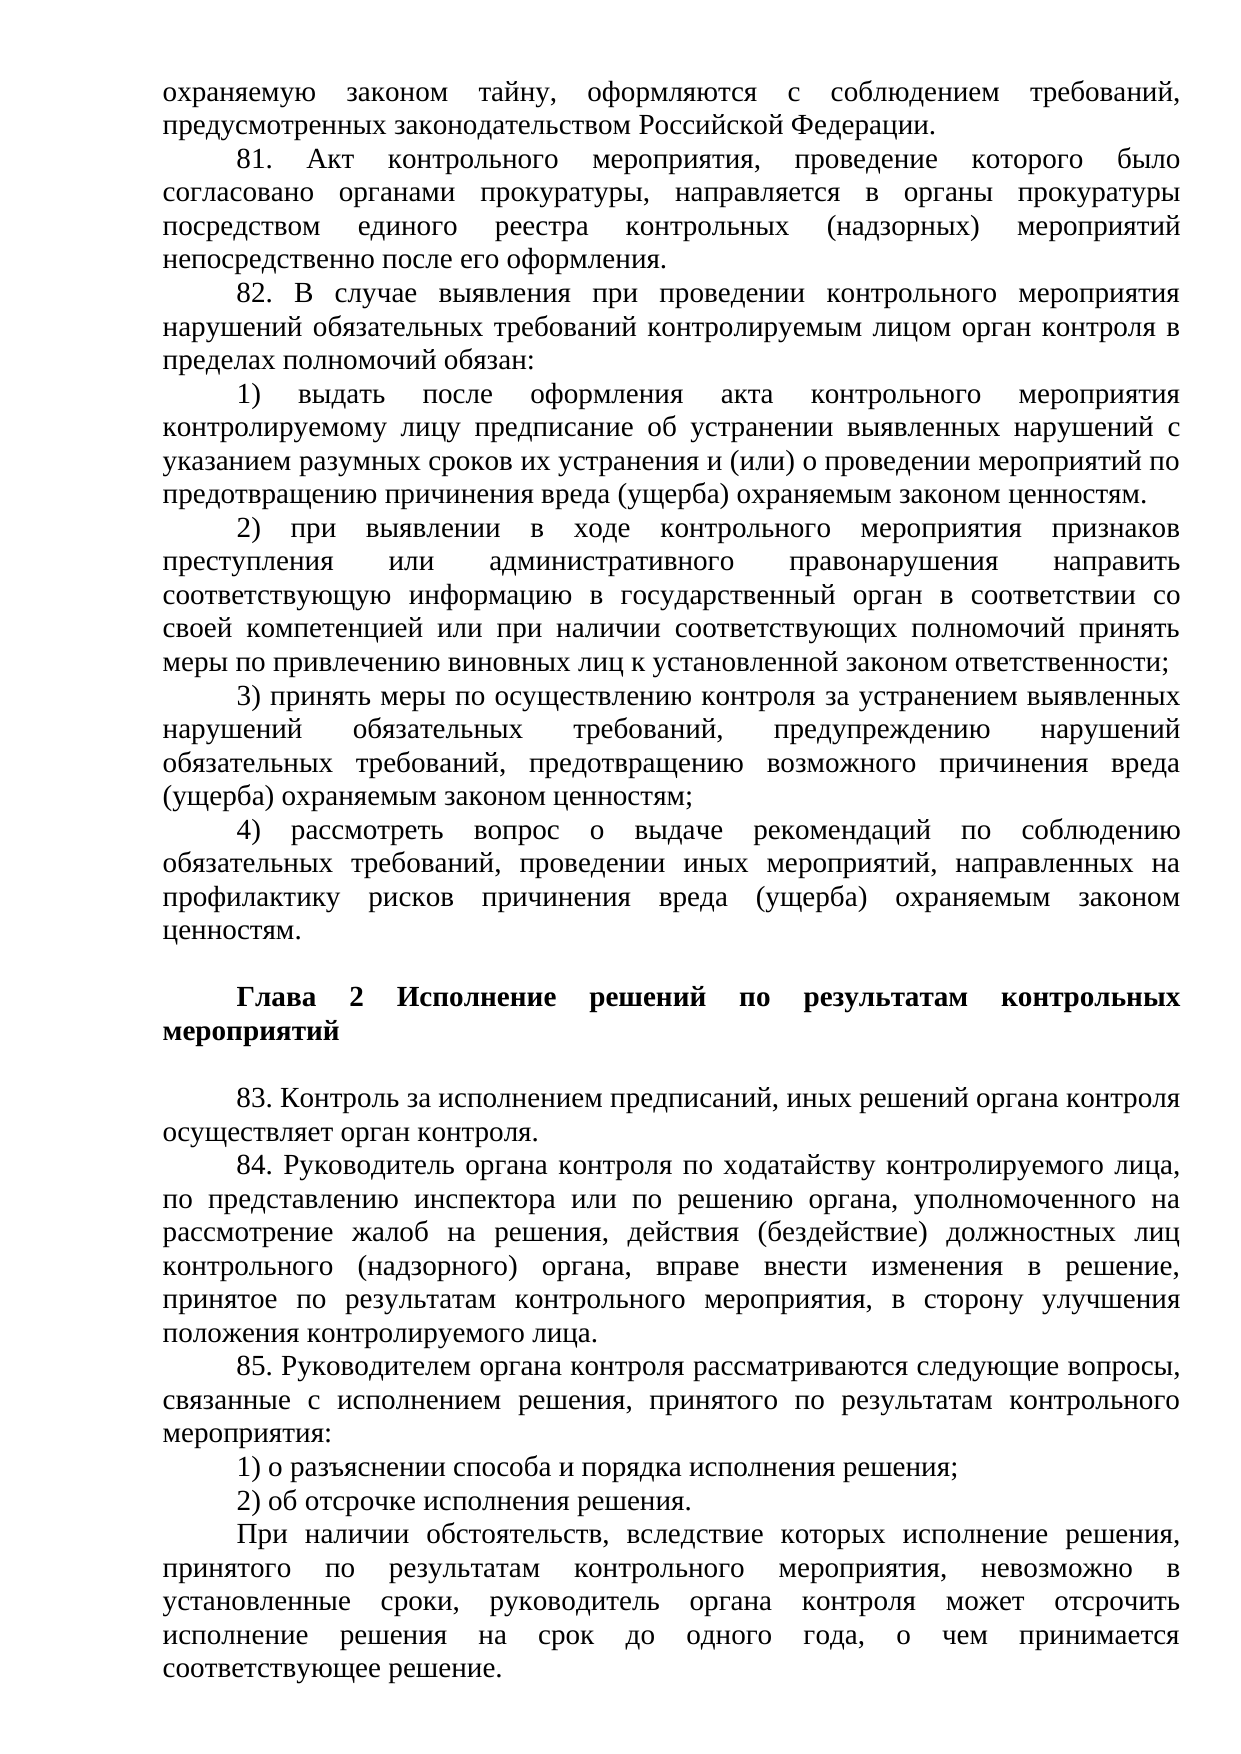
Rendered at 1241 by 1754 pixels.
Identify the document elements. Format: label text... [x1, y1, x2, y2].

text При наличии обстоятельств, вследствие которых исполнение решения, принятого по результатам контрольного мероприятия, невозможно в установленные сроки, руководитель органа контроля может отсрочить исполнение решения на срок до одного года, о чем принимается соответствующее решение. [162, 1516, 1181, 1684]
text 85. Руководителем органа контроля рассматриваются следующие вопросы, связанные с исполнением решения, принятого по результатам контрольного мероприятия: [162, 1348, 1181, 1449]
text 2) об отсрочке исполнения решения. [162, 1483, 1181, 1516]
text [162, 74, 1181, 141]
text 1) выдать после оформления акта контрольного мероприятия контролируемому лицу предписание об устранении выявленных нарушений с указанием разумных сроков их устранения и (или) о проведении мероприятий по предотвращению причинения вреда (ущерба) охраняемым законом ценностям. [162, 376, 1181, 510]
text 2) при выявлении в ходе контрольного мероприятия признаков преступления или административного правонарушения направить соответствующую информацию в государственный орган в соответствии со своей компетенцией или при наличии соответствующих полномочий принять меры по привлечению виновных лиц к установленной законом ответственности; [162, 510, 1181, 678]
text 82. В случае выявления при проведении контрольного мероприятия нарушений обязательных требований контролируемым лицом орган контроля в пределах полномочий обязан: [162, 275, 1181, 376]
text 4) рассмотреть вопрос о выдаче рекомендаций по соблюдению обязательных требований, проведении иных мероприятий, направленных на профилактику рисков причинения вреда (ущерба) охраняемым законом ценностям. [162, 812, 1181, 946]
text 3) принять меры по осуществлению контроля за устранением выявленных нарушений обязательных требований, предупреждению нарушений обязательных требований, предотвращению возможного причинения вреда (ущерба) охраняемым законом ценностям; [162, 678, 1181, 812]
text 83. Контроль за исполнением предписаний, иных решений органа контроля осуществляет орган контроля. [162, 1080, 1181, 1147]
text 81. Акт контрольного мероприятия, проведение которого было согласовано органами прокуратуры, направляется в органы прокуратуры посредством единого реестра контрольных (надзорных) мероприятий непосредственно после его оформления. [162, 141, 1181, 275]
text Глава 2 Исполнение решений по результатам контрольных мероприятий [162, 979, 1181, 1047]
text 84. Руководитель органа контроля по ходатайству контролируемого лица, по представлению инспектора или по решению органа, уполномоченного на рассмотрение жалоб на решения, действия (бездействие) должностных лиц контрольного (надзорного) органа, вправе внести изменения в решение, принятое по результатам контрольного мероприятия, в сторону улучшения положения контролируемого лица. [162, 1147, 1181, 1348]
text 1) о разъяснении способа и порядка исполнения решения; [162, 1449, 1181, 1483]
